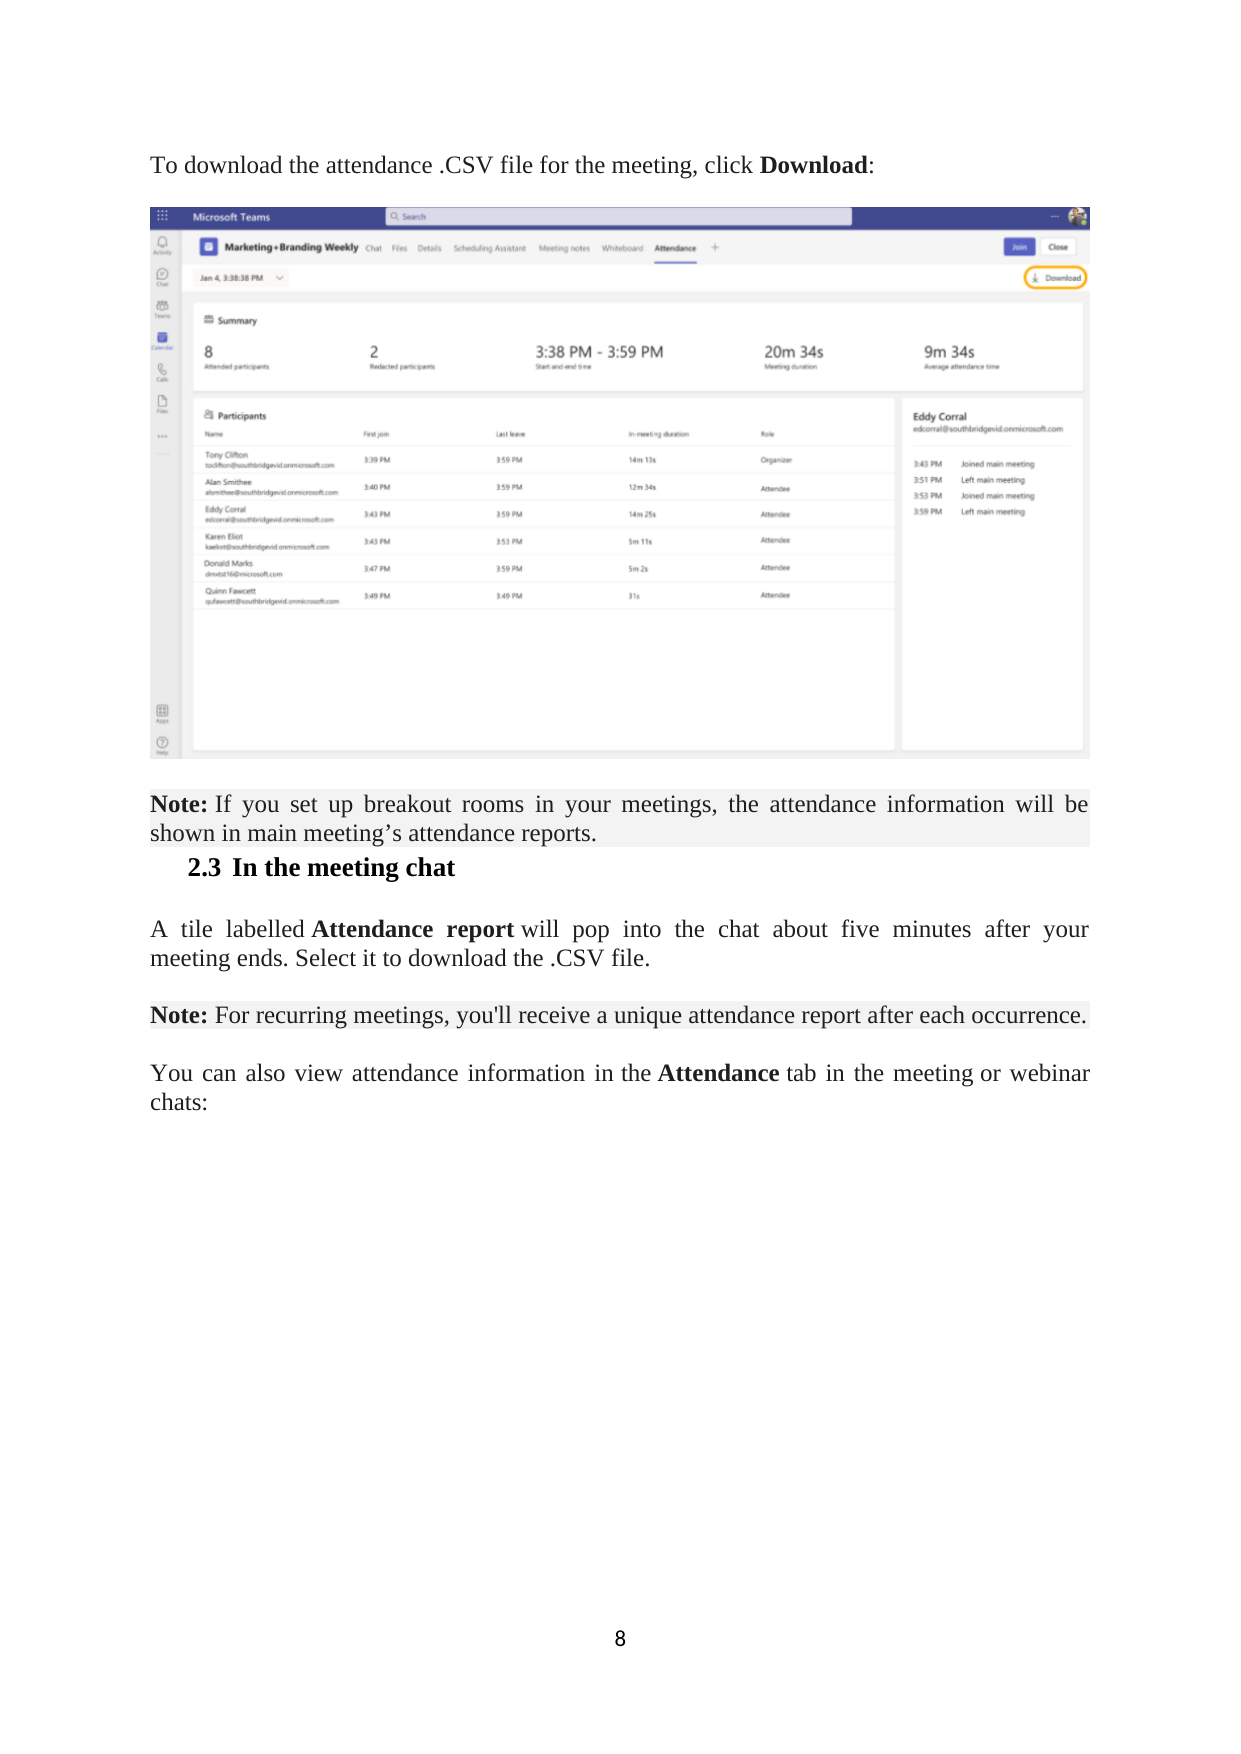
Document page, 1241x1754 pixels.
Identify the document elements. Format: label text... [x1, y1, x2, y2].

text A tile labelled Attendance report will pop into the chat about five minutes after your meeting ends. Select it to download the .CSV file. [150, 914, 1090, 971]
text Note: If you set up breakout rooms in your meetings, the attendance information will be shown in main meeting’s attendance reports. [150, 789, 1090, 847]
text You can also view attendance information in the Attendance tab in the meeting or webinar chats: [150, 1058, 1090, 1116]
text Note: For recurring meetings, you'll receive a unique attendance report after each occurrence. [150, 1001, 1090, 1029]
subtitle In the meeting chat [187, 851, 1090, 882]
picture [150, 207, 1091, 761]
text To download the attendance .CSV file for the meeting, click Download: [150, 150, 1090, 179]
